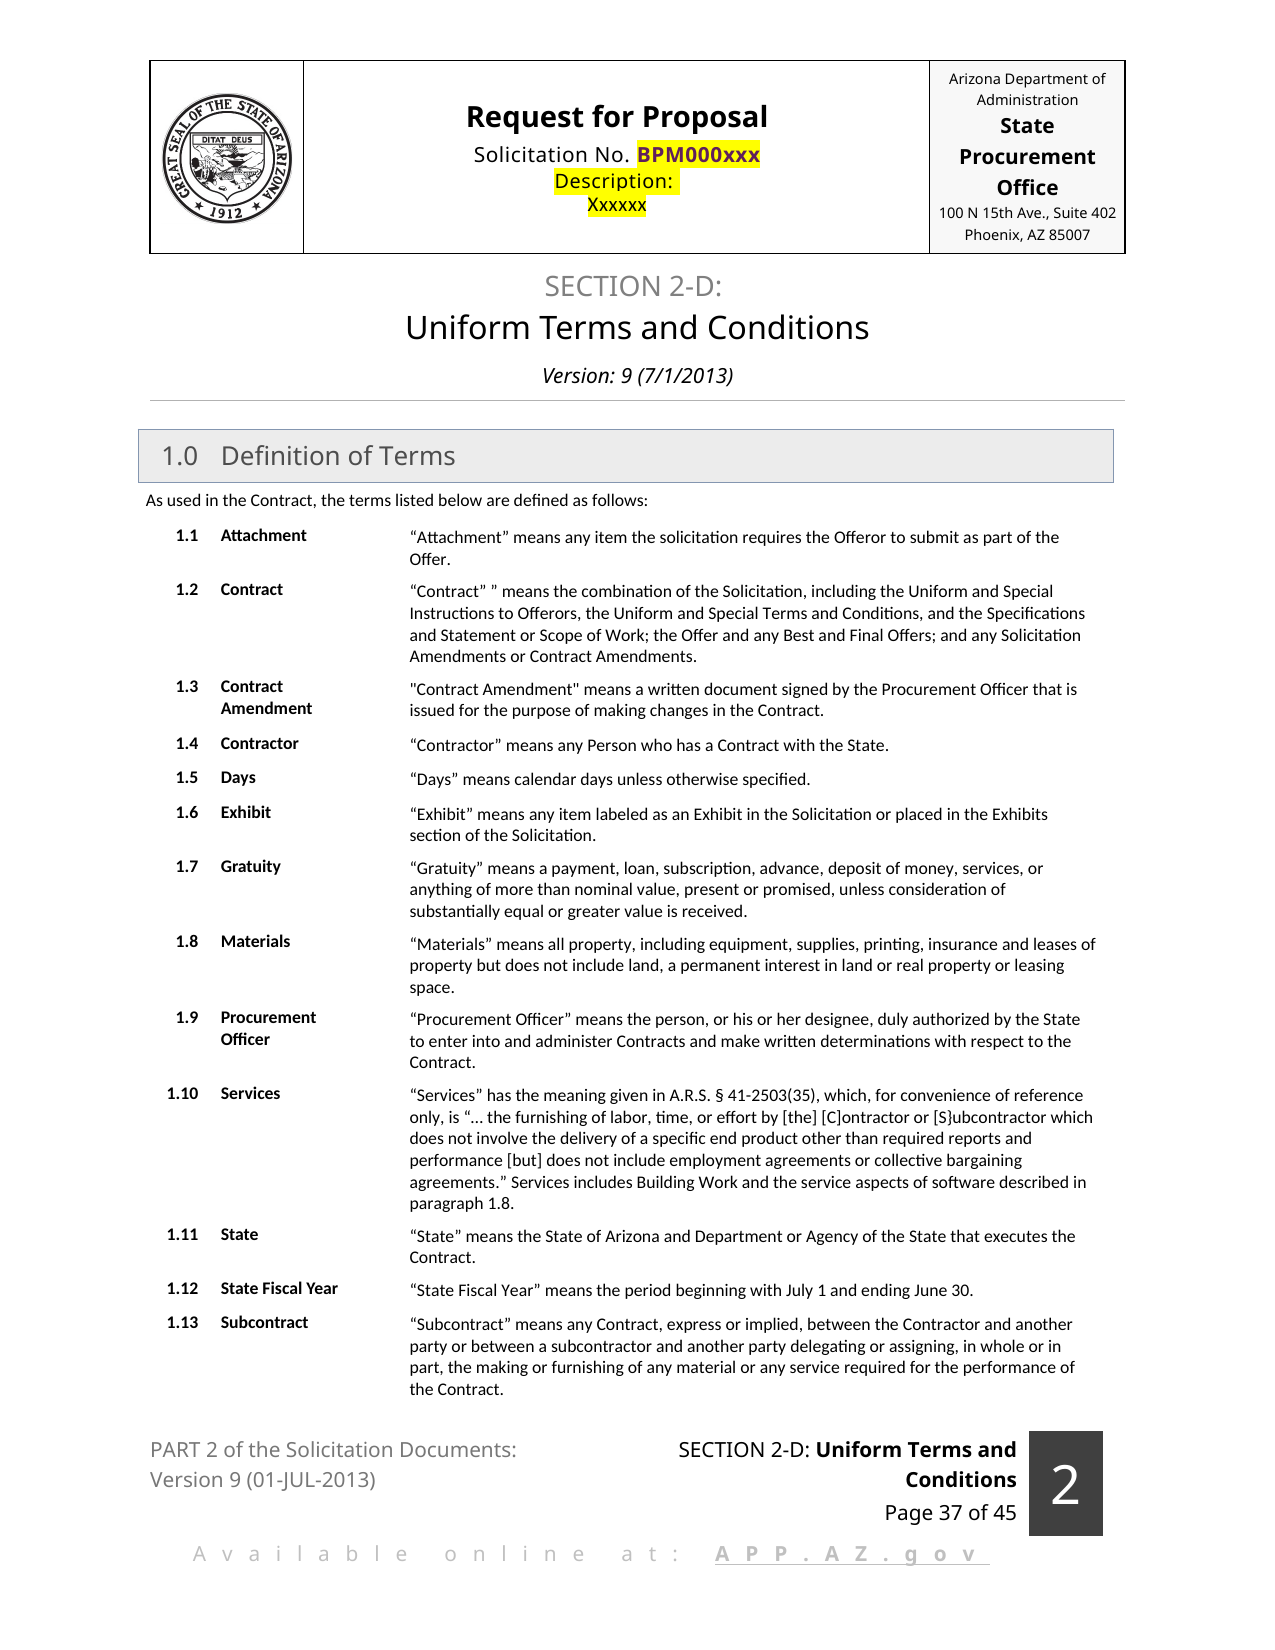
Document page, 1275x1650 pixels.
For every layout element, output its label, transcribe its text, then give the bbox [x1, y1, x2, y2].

table_cell “State Fiscal Year” means the period beginning with July 1 and ending June 30. [397, 1271, 1113, 1306]
table_cell Attachment [138, 519, 397, 573]
table_cell “Exhibit” means any item labeled as an Exhibit in the Solicitation or placed in the Exhibits section of the Solicitation. [397, 795, 1113, 849]
table_cell Procurement Officer [138, 1001, 397, 1076]
table_cell “Attachment” means any item the solicitation requires the Offeror to submit as part of the Offer. [397, 519, 1113, 573]
table_cell Days [138, 761, 397, 795]
table_cell “Contractor” means any Person who has a Contract with the State. [397, 726, 1113, 761]
table_cell “Procurement Officer” means the person, or his or her designee, duly authorized by the State to enter into and administer Contracts and make written determinations with respect to the Contract. [397, 1001, 1113, 1076]
table_cell Exhibit [138, 795, 397, 849]
table_cell Contract [138, 573, 397, 670]
table_cell Contractor [138, 726, 397, 761]
table_cell “Gratuity” means a payment, loan, subscription, advance, deposit of money, services, or anything of more than nominal value, present or promised, unless consideration of substantially equal or greater value is received. [397, 849, 1113, 925]
subtitle Version: 9 (7/1/2013) [150, 361, 1125, 400]
table_cell “Materials” means all property, including equipment, supplies, printing, insurance and leases of property but does not include land, a permanent interest in land or real property or leasing space. [397, 925, 1113, 1001]
table_cell “Services” has the meaning given in A.R.S. § 41-2503(35), which, for convenience of reference only, is “… the furnishing of labor, time, or effort by [the] [C]ontractor or [S}ubcontractor which does not involve the delivery of a specific end product other than required reports and performance [but] does not include employment agreements or collective bargaining agreements.” Services includes Building Work and the service aspects of software described in paragraph 1.8. [397, 1076, 1113, 1217]
table_cell Services [138, 1076, 397, 1217]
table_cell “Contract” ” means the combination of the Solicitation, including the Uniform and Special Instructions to Offerors, the Uniform and Special Terms and Conditions, and the Specifications and Statement or Scope of Work; the Offer and any Best and Final Offers; and any Solicitation Amendments or Contract Amendments. [397, 573, 1113, 670]
table_cell Gratuity [138, 849, 397, 925]
table_cell Subcontract [138, 1306, 397, 1403]
table_cell “State” means the State of Arizona and Department or Agency of the State that executes the Contract. [397, 1217, 1113, 1271]
table_cell State Fiscal Year [138, 1271, 397, 1306]
table_cell State [138, 1217, 397, 1271]
table_cell “Days” means calendar days unless otherwise specified. [397, 761, 1113, 795]
table_cell Contract Amendment [138, 670, 397, 726]
table_cell "Contract Amendment" means a written document signed by the Procurement Officer that is issued for the purpose of making changes in the Contract. [397, 670, 1113, 726]
table_cell “Subcontract” means any Contract, express or implied, between the Contractor and another party or between a subcontractor and another party delegating or assigning, in whole or in part, the making or furnishing of any material or any service required for the performance of the Contract. [397, 1306, 1113, 1403]
title SECTION 2-D: Uniform Terms and Conditions [165, 267, 1110, 349]
table_cell As used in the Contract, the terms listed below are defined as follows: [138, 483, 1113, 518]
table_header Definition of Terms [139, 430, 1113, 482]
table_cell Materials [138, 925, 397, 1001]
picture [161, 93, 293, 224]
